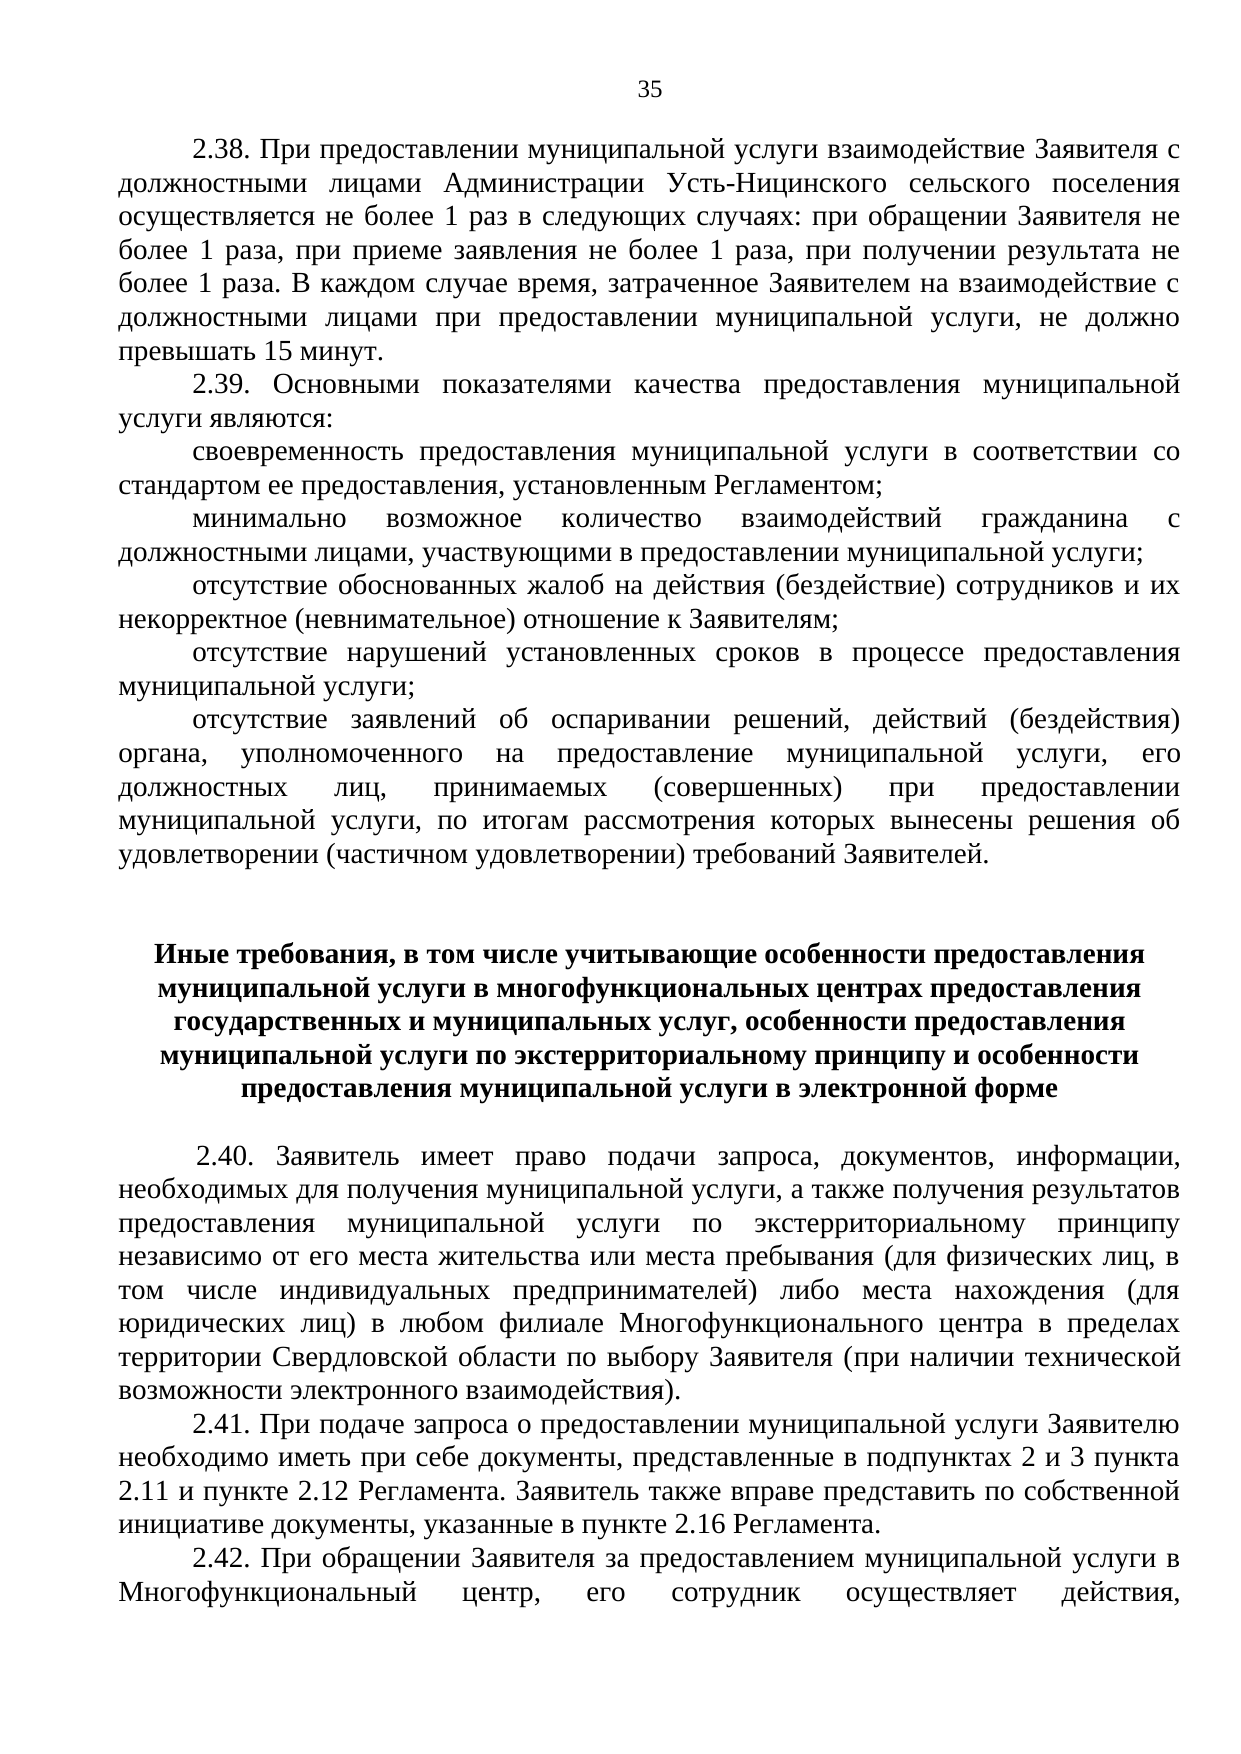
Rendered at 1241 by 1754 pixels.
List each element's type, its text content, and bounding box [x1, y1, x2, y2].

text отсутствие нарушений установленных сроков в процессе предоставления муниципальной услуги; [118, 634, 1181, 702]
list 2.40. Заявитель имеет право подачи запроса, документов, информации, необходимых для получения муниципальной услуги, а также получения результатов предоставления муниципальной услуги по экстерриториальному принципу независимо от его места жительства или места пребывания (для физических лиц, в том числе индивидуальных предпринимателей) либо места нахождения (для юридических лиц) в любом филиале Многофункционального центра в пределах территории Свердловской области по выбору Заявителя (при наличии технической возможности электронного взаимодействия). [118, 1138, 1181, 1406]
text 2.39. Основными показателями качества предоставления муниципальной услуги являются: [118, 366, 1181, 433]
text отсутствие обоснованных жалоб на действия (бездействие) сотрудников и их некорректное (невнимательное) отношение к Заявителям; [118, 567, 1181, 634]
text Иные требования, в том числе учитывающие особенности предоставления муниципальной услуги в многофункциональных центрах предоставления государственных и муниципальных услуг, особенности предоставления муниципальной услуги по экстерриториальному принципу и особенности предоставления муниципальной услуги в электронной форме [118, 936, 1181, 1104]
text 2.41. При подаче запроса о предоставлении муниципальной услуги Заявителю необходимо иметь при себе документы, представленные в подпунктах 2 и 3 пункта 2.11 и пункте 2.12 Регламента. Заявитель также вправе представить по собственной инициативе документы, указанные в пункте 2.16 Регламента. [118, 1406, 1181, 1540]
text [118, 1540, 1181, 1607]
text 2.38. При предоставлении муниципальной услуги взаимодействие Заявителя с должностными лицами Администрации Усть-Ницинского сельского поселения осуществляется не более 1 раз в следующих случаях: при обращении Заявителя не более 1 раза, при приеме заявления не более 1 раза, при получении результата не более 1 раза. В каждом случае время, затраченное Заявителем на взаимодействие с должностными лицами при предоставлении муниципальной услуги, не должно превышать 15 минут. [118, 131, 1181, 366]
text своевременность предоставления муниципальной услуги в соответствии со стандартом ее предоставления, установленным Регламентом; [118, 433, 1181, 500]
text минимально возможное количество взаимодействий гражданина с должностными лицами, участвующими в предоставлении муниципальной услуги; [118, 500, 1181, 567]
text отсутствие заявлений об оспаривании решений, действий (бездействия) органа, уполномоченного на предоставление муниципальной услуги, его должностных лиц, принимаемых (совершенных) при предоставлении муниципальной услуги, по итогам рассмотрения которых вынесены решения об удовлетворении (частичном удовлетворении) требований Заявителей. [118, 702, 1181, 869]
